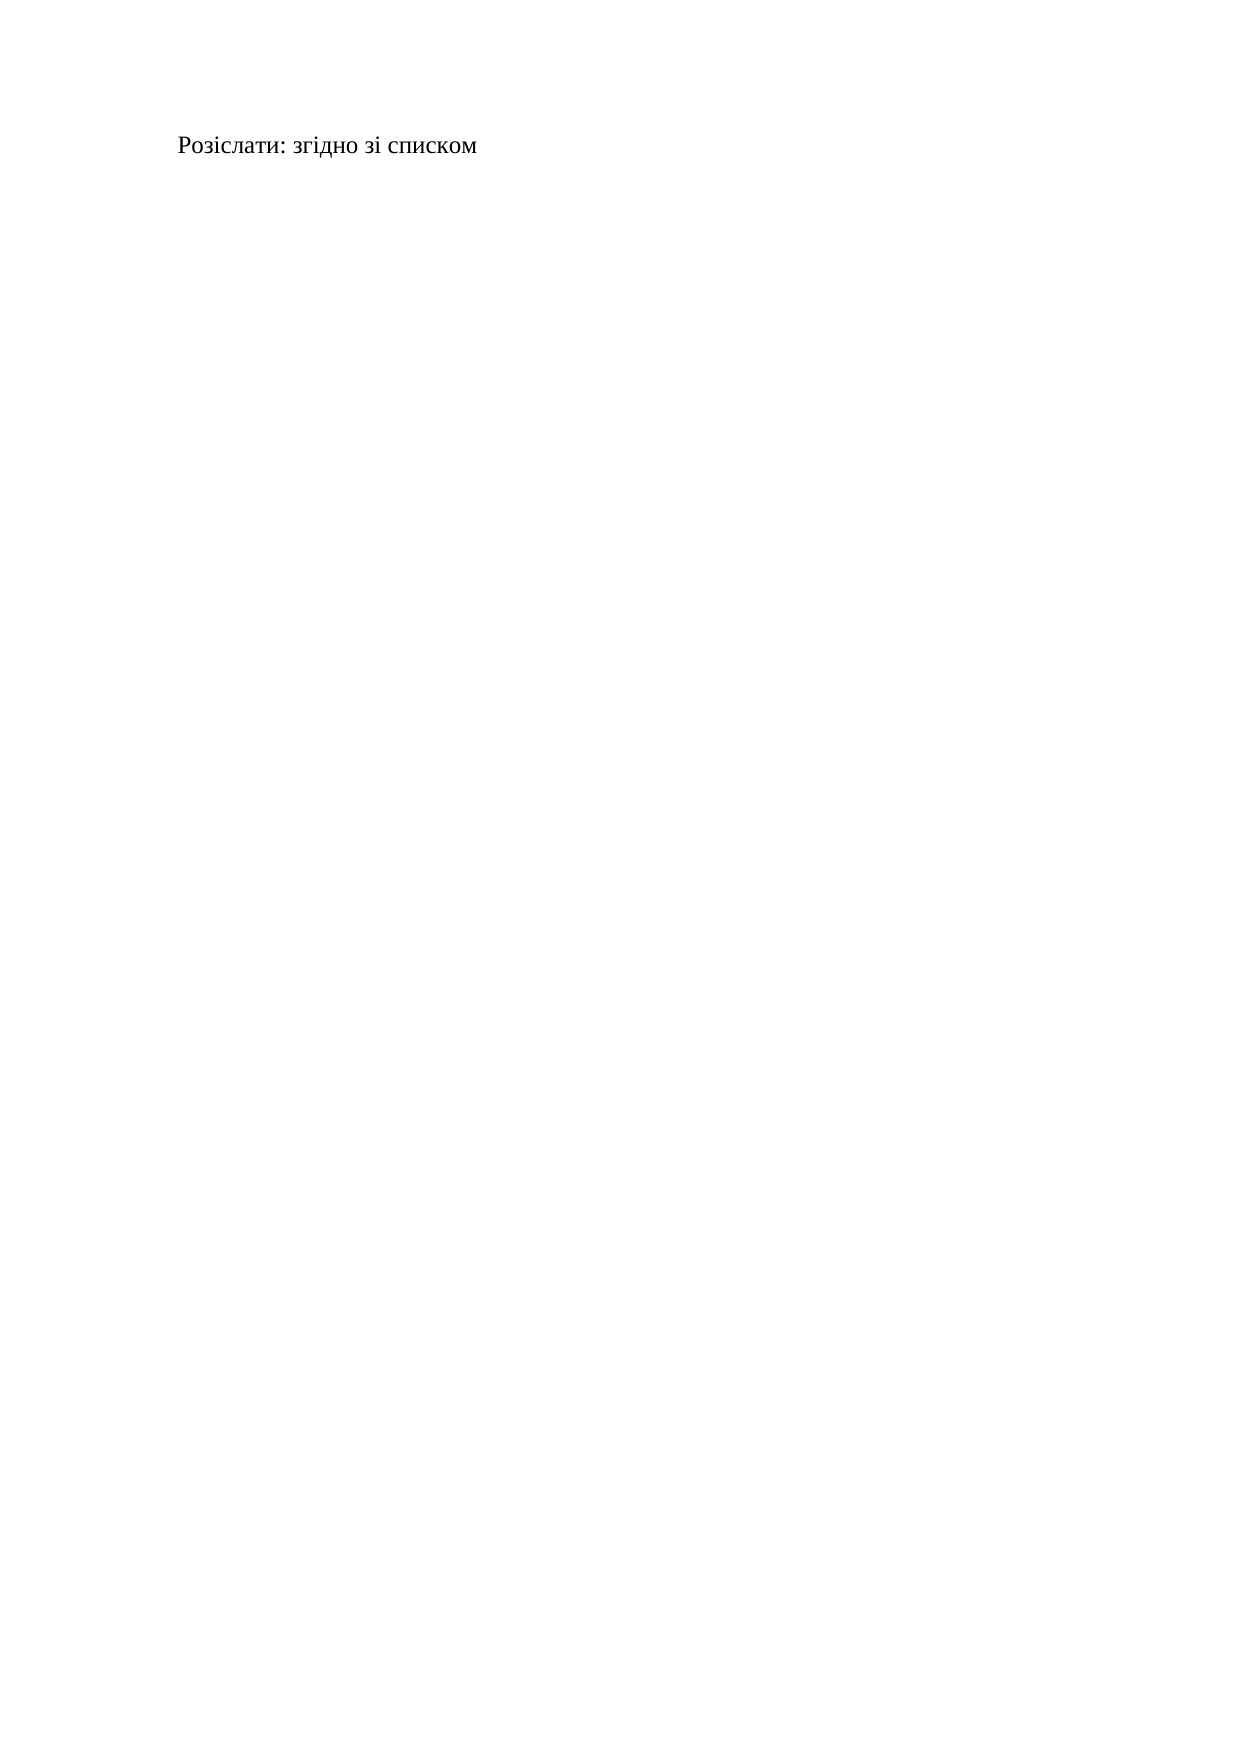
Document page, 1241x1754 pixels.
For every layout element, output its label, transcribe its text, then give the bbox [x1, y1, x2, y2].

text Розіслати: згідно зі списком [177, 130, 1181, 159]
